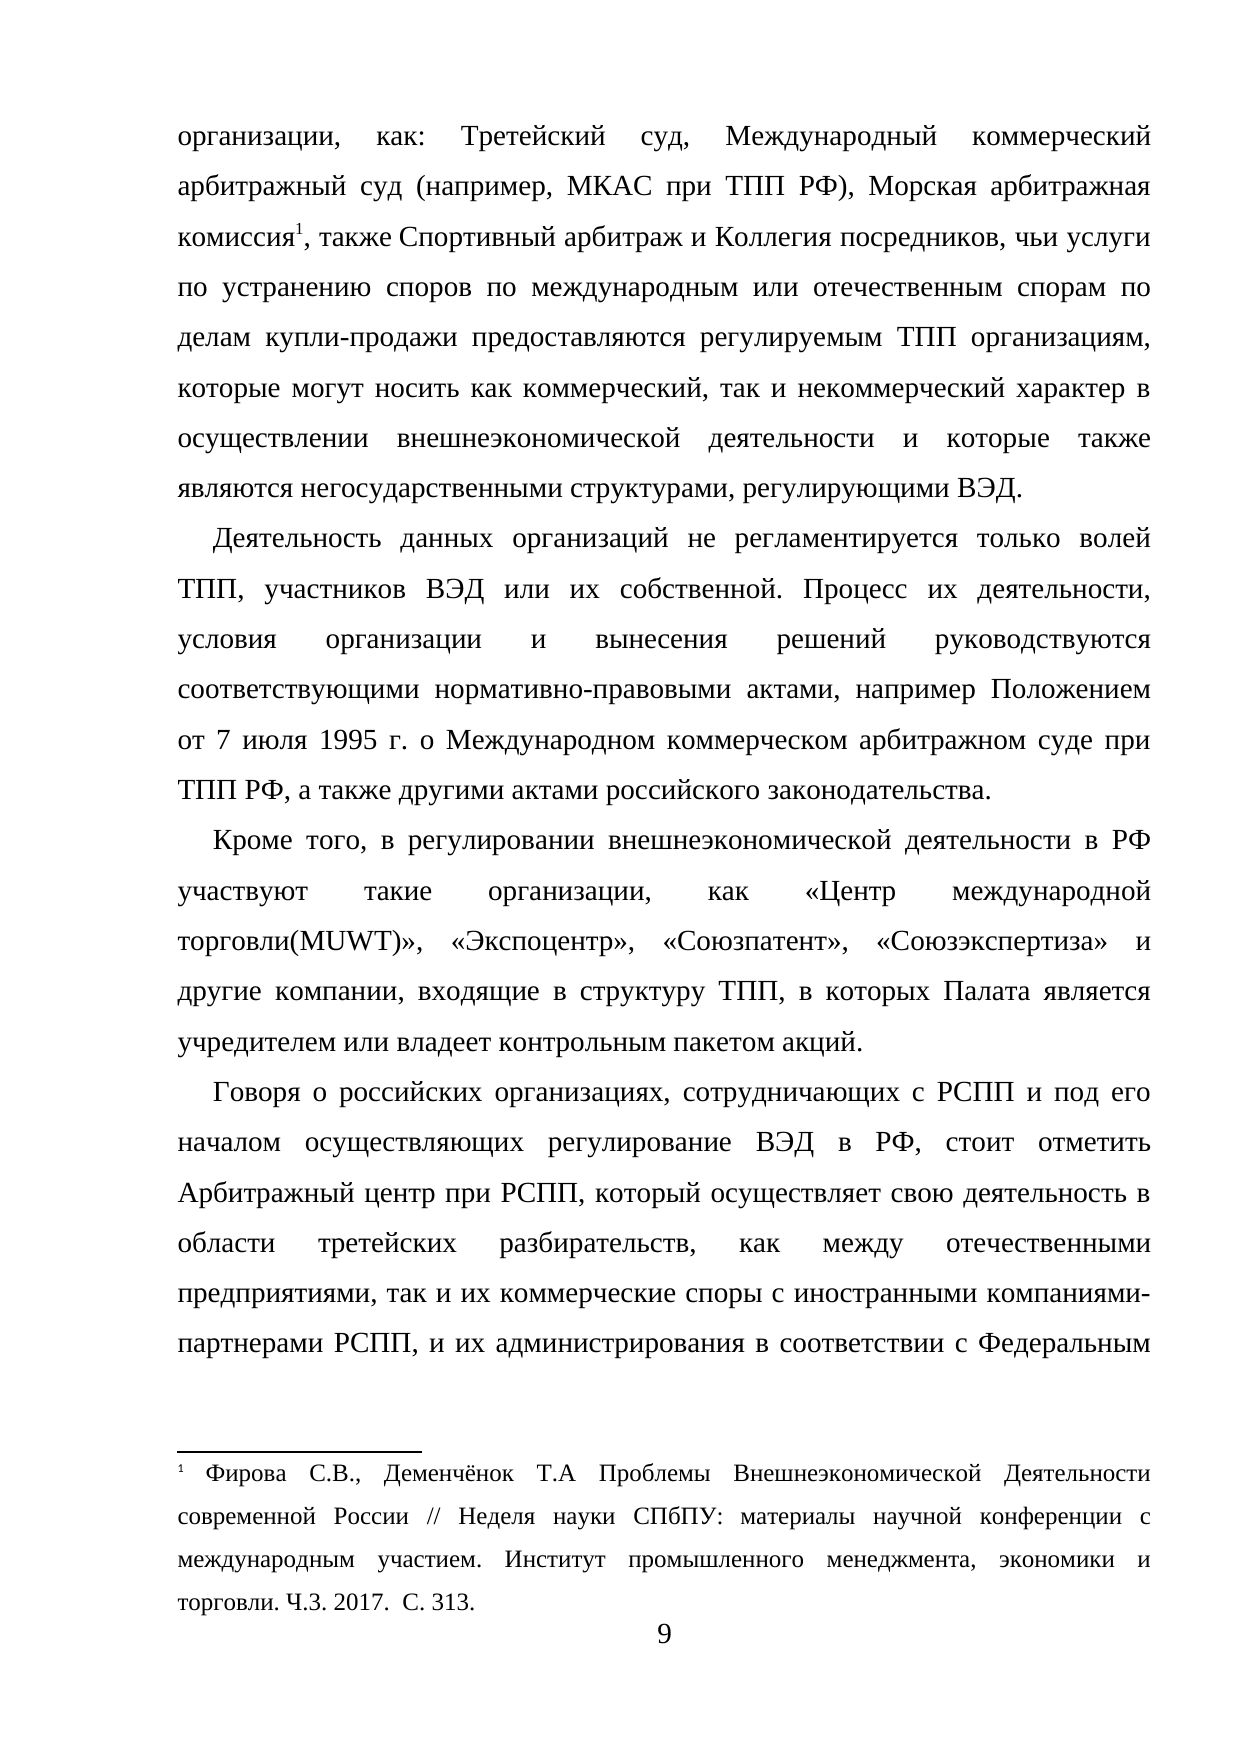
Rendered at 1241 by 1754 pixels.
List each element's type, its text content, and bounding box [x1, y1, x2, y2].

text ТПП и РСПП не осуществляют свою деятельность в одиночку на любом из их уровней, будь то ТПП области или ТПП РФ. В любом случае помощь ТПП в регулировании ВЭД оказывают создаваемые при них такие организации, как: Третейский суд, Международный коммерческий арбитражный суд (например, МКАС при ТПП РФ), Морская арбитражная комиссия, также Спортивный арбитраж и Коллегия посредников, чьи услуги по устранению споров по международным или отечественным спорам по делам купли-продажи предоставляются регулируемым ТПП организациям, которые могут носить как коммерческий, так и некоммерческий характер в осуществлении внешнеэкономической деятельности и которые также являются негосударственными структурами, регулирующими ВЭД. [177, 118, 1152, 504]
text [177, 1074, 1152, 1359]
text Деятельность данных организаций не регламентируется только волей ТПП, участников ВЭД или их собственной. Процесс их деятельности, условия организации и вынесения решений руководствуются соответствующими нормативно-правовыми актами, например Положением от 7 июля 1995 г. о Международном коммерческом арбитражном суде при ТПП РФ, а также другими актами российского законодательства. [177, 521, 1152, 806]
text Кроме того, в регулировании внешнеэкономической деятельности в РФ участвуют такие организации, как «Центр международной торговли(MUWT)», «Экспоцентр», «Союзпатент», «Союзэкспертиза» и другие компании, входящие в структуру ТПП, в которых Палата является учредителем или владеет контрольным пакетом акций. [177, 822, 1152, 1057]
